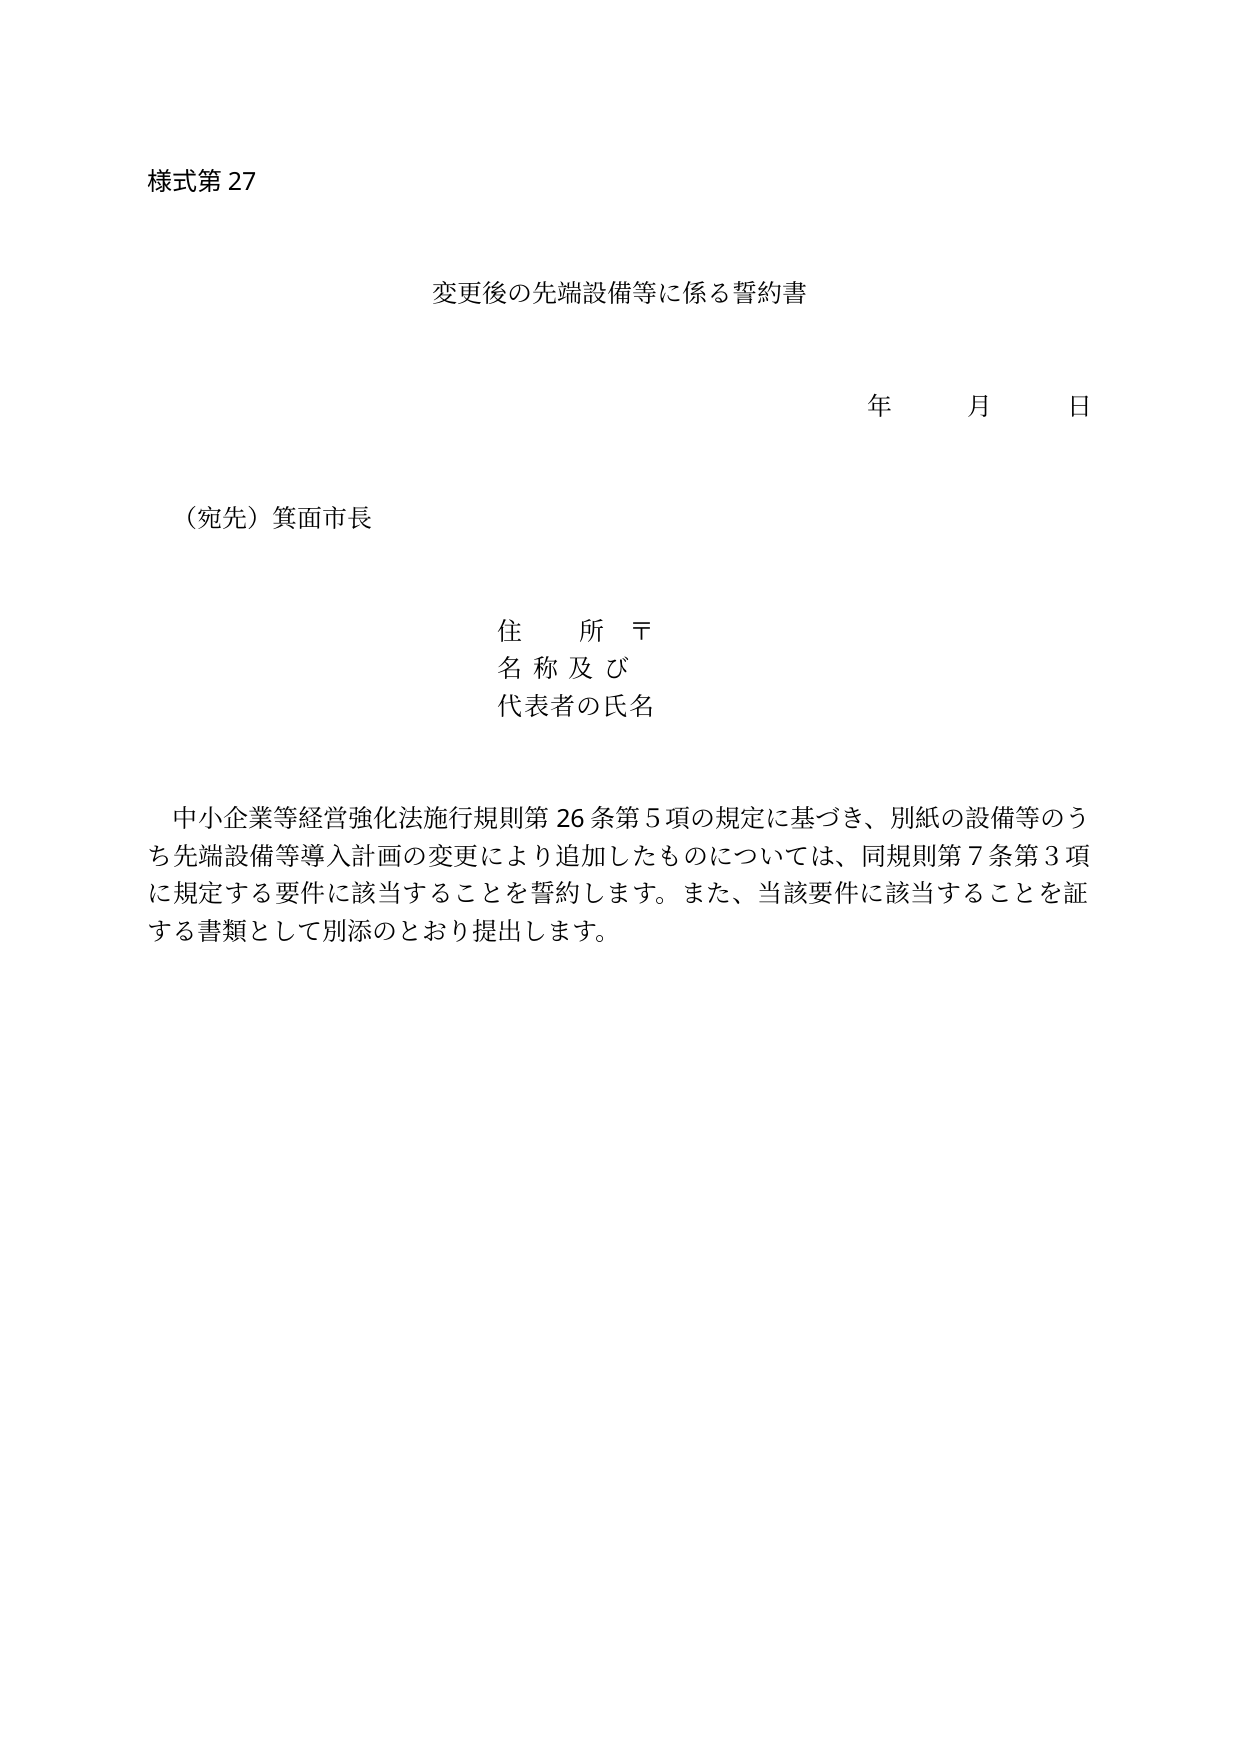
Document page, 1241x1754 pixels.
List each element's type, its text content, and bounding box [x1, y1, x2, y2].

text 名称及び [498, 648, 1092, 686]
text 代表者の氏名 [498, 686, 1092, 723]
text 様式第27 [148, 161, 1092, 198]
text 中小企業等経営強化法施行規則第26条第５項の規定に基づき、別紙の設備等のうち先端設備等導入計画の変更により追加したものについては、同規則第７条第３項に規定する要件に該当することを誓約します。また、当該要件に該当することを証する書類として別添のとおり提出します。 [148, 798, 1092, 948]
text 変更後の先端設備等に係る誓約書 [148, 273, 1092, 311]
text 住所 〒 [498, 611, 1092, 648]
text （宛先）箕面市長 [148, 498, 1092, 536]
text 年 月 日 [148, 386, 1092, 423]
